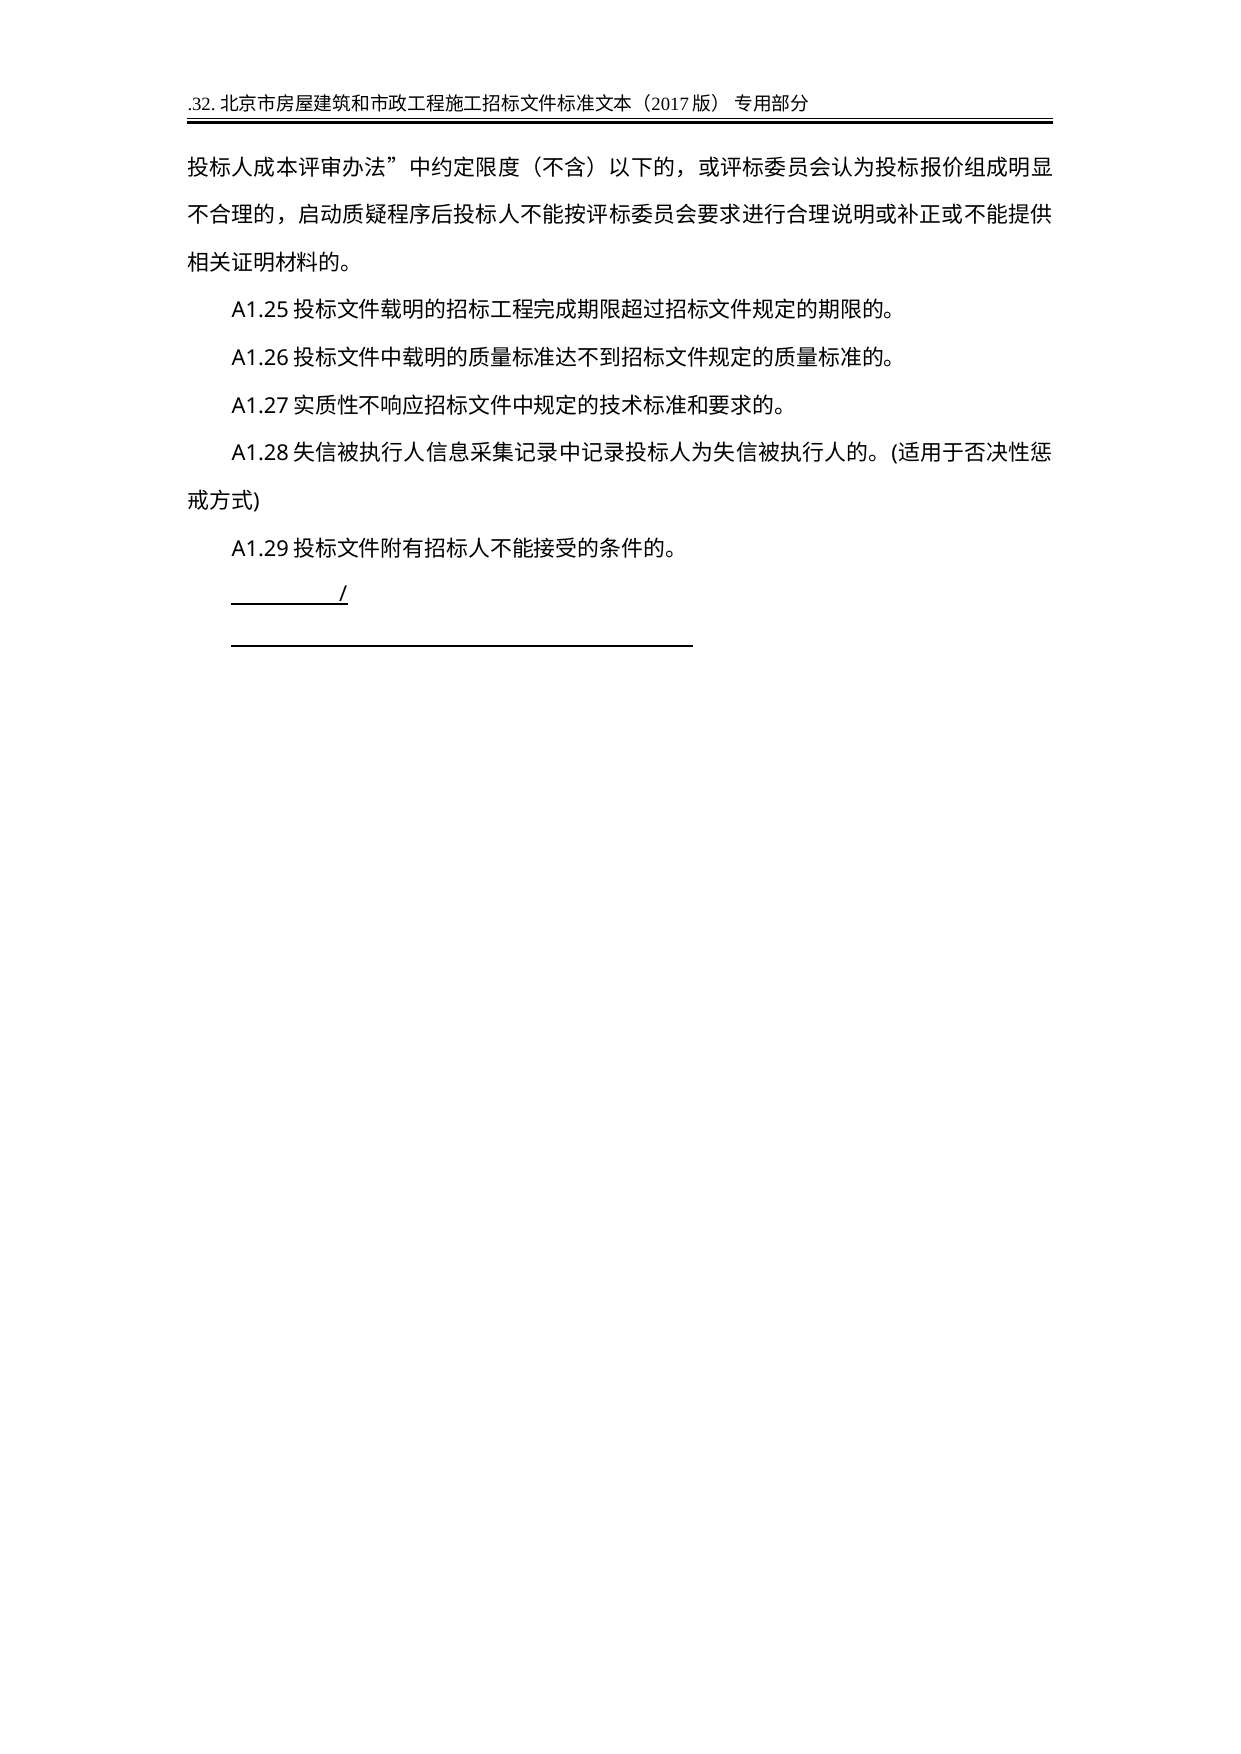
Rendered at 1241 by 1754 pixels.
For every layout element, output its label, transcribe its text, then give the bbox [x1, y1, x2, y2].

text A1.25投标文件载明的招标工程完成期限超过招标文件规定的期限的。 [187, 292, 1053, 324]
text A1.27实质性不响应招标文件中规定的技术标准和要求的。 [187, 388, 1053, 419]
text A1.28失信被执行人信息采集记录中记录投标人为失信被执行人的。(适用于否决性惩戒方式) [187, 435, 1053, 515]
text / [231, 578, 1053, 608]
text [187, 150, 1053, 277]
text A1.26投标文件中载明的质量标准达不到招标文件规定的质量标准的。 [187, 340, 1053, 372]
text A1.29投标文件附有招标人不能接受的条件的。 [187, 531, 1053, 562]
